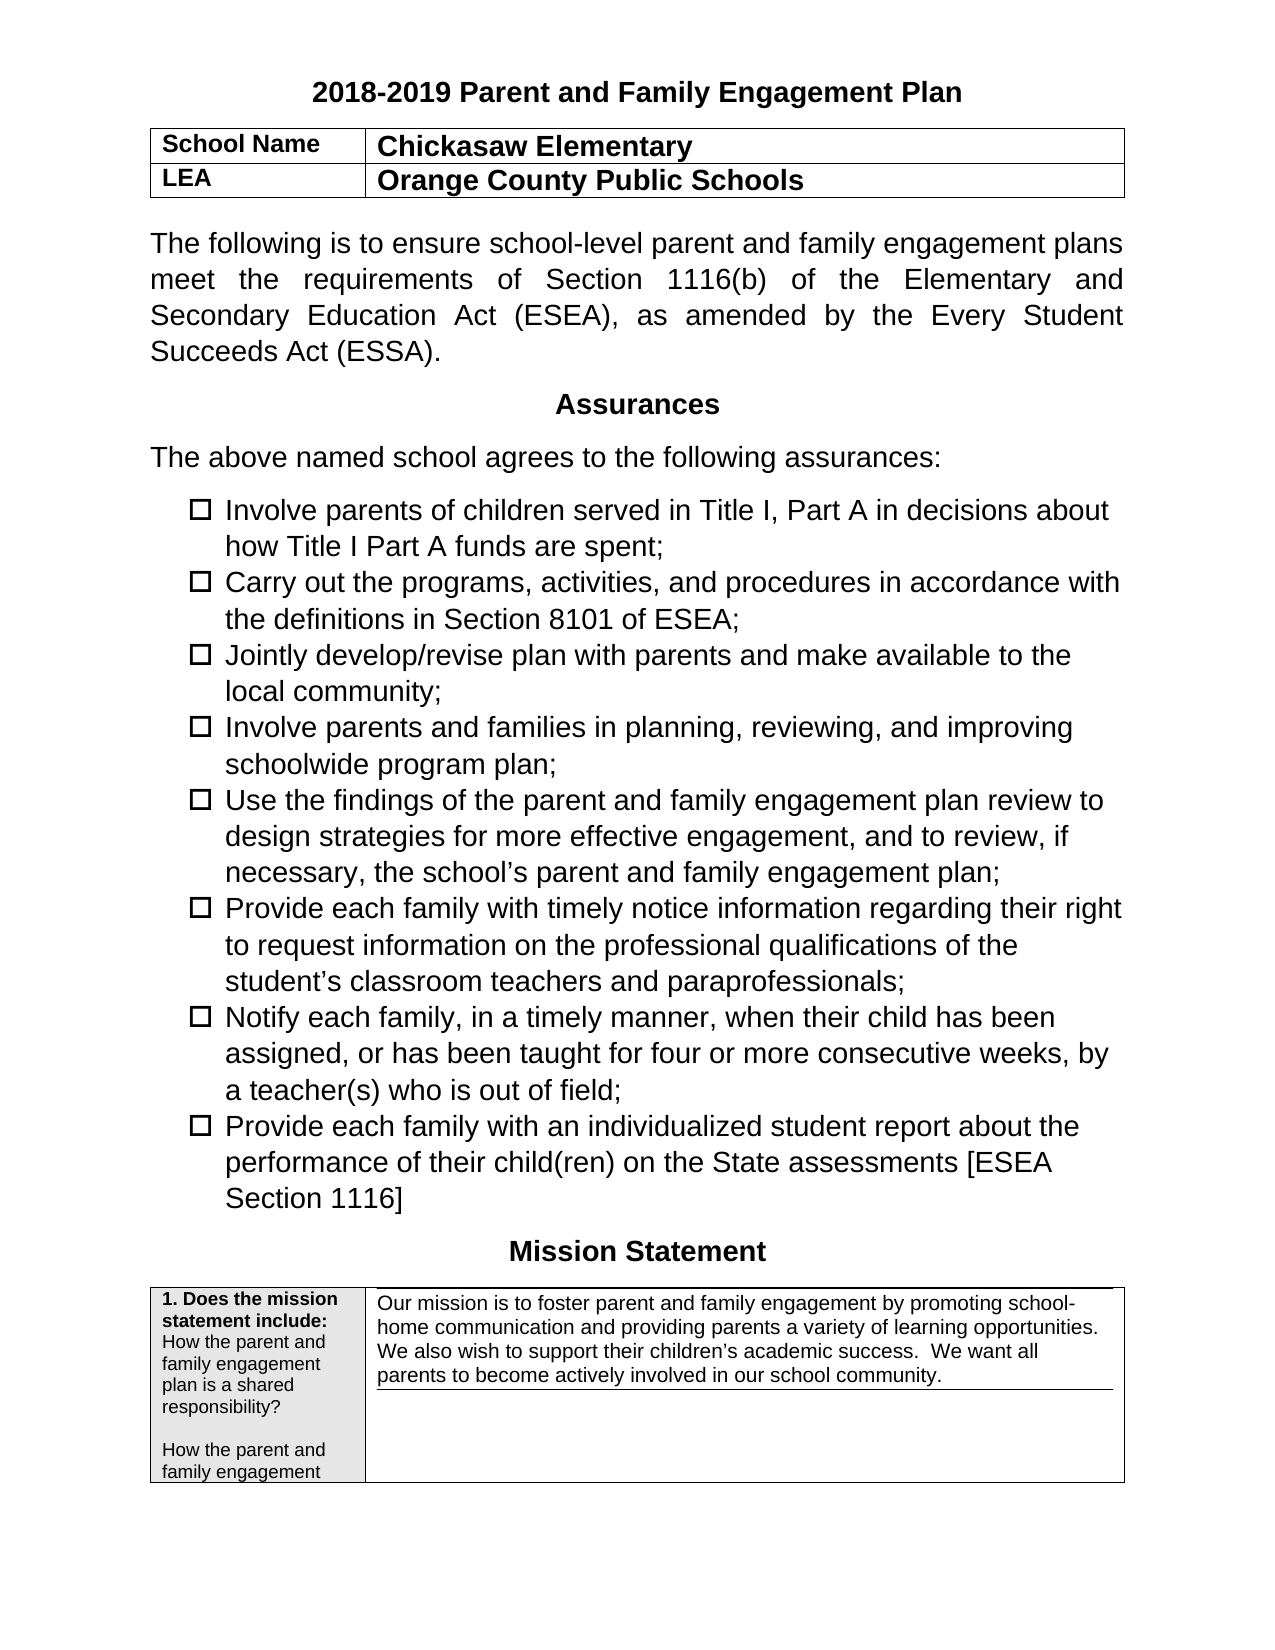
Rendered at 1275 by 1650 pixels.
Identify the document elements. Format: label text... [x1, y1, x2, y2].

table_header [366, 1288, 1124, 1482]
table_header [151, 1288, 365, 1482]
list Provide each family with an individualized student report about the performance of their child(ren) on the State assessments [ESEA Section 1116] [187, 1109, 1125, 1215]
list Use the findings of the parent and family engagement plan review to design strategies for more effective engagement, and to review, if necessary, the school’s parent and family engagement plan; [187, 783, 1125, 889]
text The above named school agrees to the following assurances: [150, 440, 1125, 474]
text Assurances [150, 387, 1125, 421]
list Provide each family with timely notice information regarding their right to request information on the professional qualifications of the student’s classroom teachers and paraprofessionals; [187, 892, 1125, 998]
list Carry out the programs, activities, and procedures in accordance with the definitions in Section 8101 of ESEA; [187, 565, 1125, 635]
list Jointly develop/revise plan with parents and make available to the local community; [187, 638, 1125, 708]
list Notify each family, in a timely manner, when their child has been assigned, or has been taught for four or more consecutive weeks, by a teacher(s) who is out of field; [187, 1000, 1125, 1106]
text The following is to ensure school-level parent and family engagement plans meet the requirements of Section 1116(b) of the Elementary and Secondary Education Act (ESEA), as amended by the Every Student Succeeds Act (ESSA). [150, 226, 1125, 368]
list Involve parents and families in planning, reviewing, and improving schoolwide program plan; [187, 710, 1125, 780]
list Involve parents of children served in Title I, Part A in decisions about how Title I Part A funds are spent; [187, 493, 1125, 563]
text Mission Statement [150, 1234, 1125, 1268]
